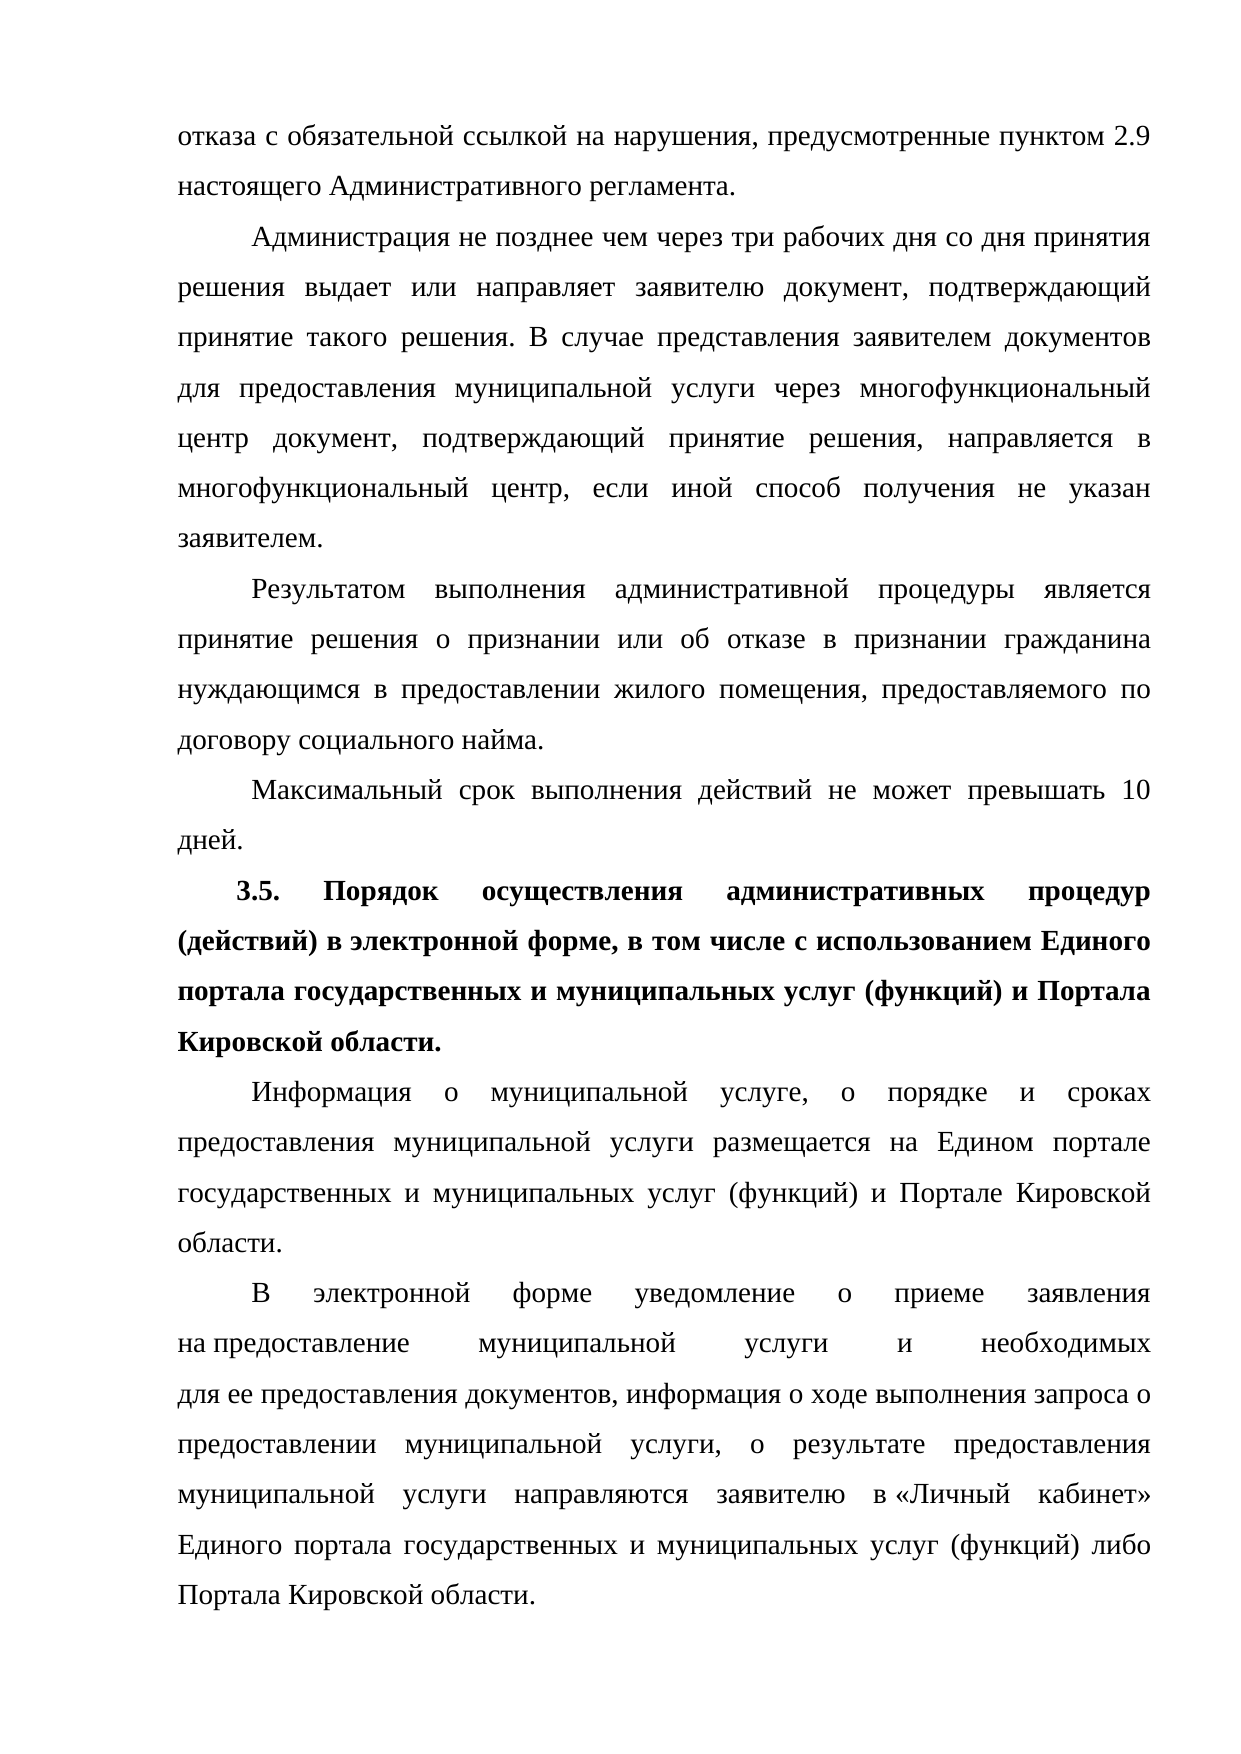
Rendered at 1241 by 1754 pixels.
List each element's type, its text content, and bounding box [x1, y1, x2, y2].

text Результатом выполнения административной процедуры является принятие решения о признании или об отказе в признании гражданина нуждающимся в предоставлении жилого помещения, предоставляемого по договору социального найма. [177, 571, 1152, 755]
text Информация о муниципальной услуге, о порядке и сроках предоставления муниципальной услуги размещается на Едином портале государственных и муниципальных услуг (функций) и Портале Кировской области. [177, 1074, 1152, 1258]
text 3.5. Порядок осуществления административных процедур (действий) в электронной форме, в том числе с использованием Единого портала государственных и муниципальных услуг (функций) и Портала Кировской области. [177, 873, 1152, 1057]
text Администрация не позднее чем через три рабочих дня со дня принятия решения выдает или направляет заявителю документ, подтверждающий принятие такого решения. В случае представления заявителем документов для предоставления муниципальной услуги через многофункциональный центр документ, подтверждающий принятие решения, направляется в многофункциональный центр, если иной способ получения не указан заявителем. [177, 219, 1152, 554]
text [177, 118, 1152, 202]
text Максимальный срок выполнения действий не может превышать 10 дней. [177, 772, 1152, 856]
text В электронной форме уведомление о приеме заявления на предоставление муниципальной услуги и необходимых для ее предоставления документов, информация о ходе выполнения запроса о предоставлении муниципальной услуги, о результате предоставления муниципальной услуги направляются заявителю в «Личный кабинет» Единого портала государственных и муниципальных услуг (функций) либо Портала Кировской области. [177, 1275, 1152, 1611]
